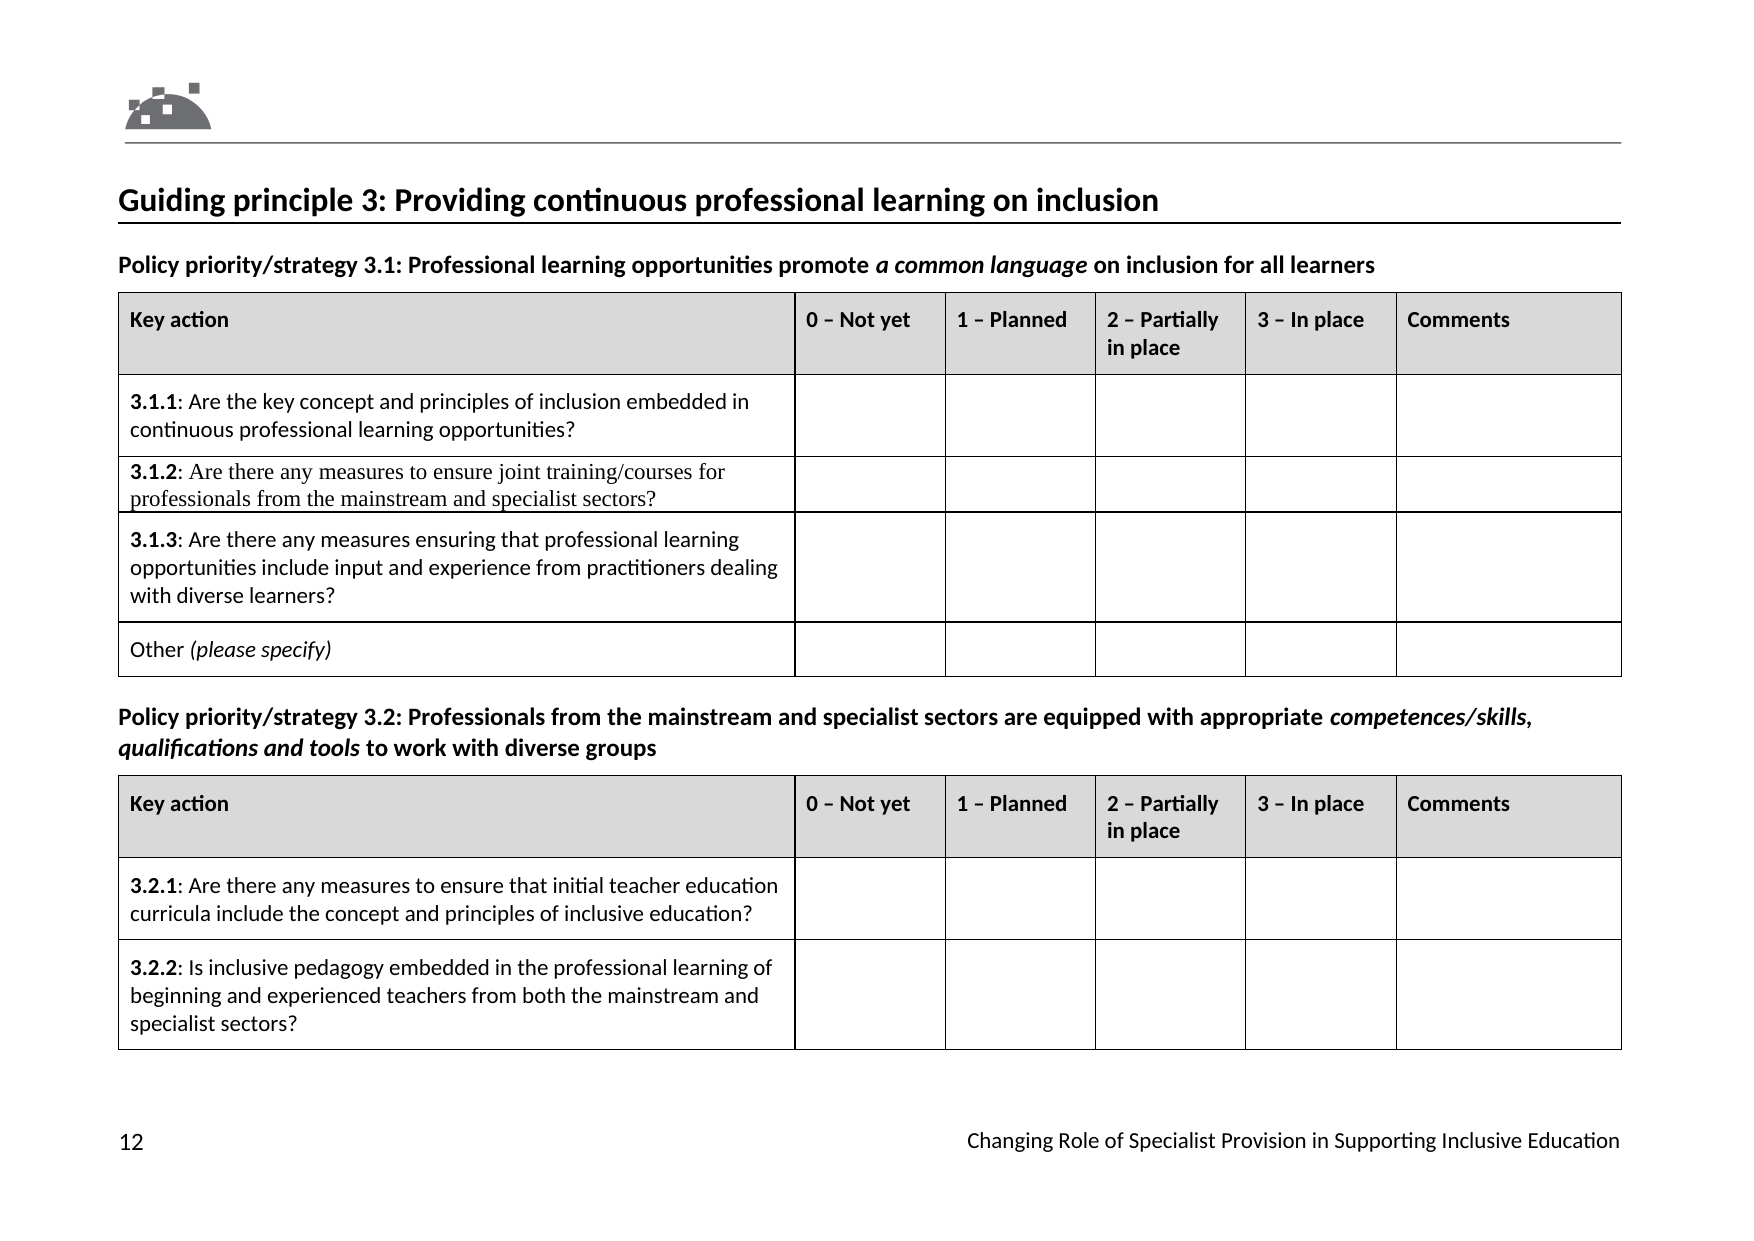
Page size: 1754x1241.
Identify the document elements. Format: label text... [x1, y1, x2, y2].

table_cell [796, 858, 945, 939]
table_header 3 – In place [1246, 776, 1396, 857]
table_cell [1096, 513, 1245, 621]
table_header 2 – Partially in place [1096, 776, 1245, 857]
table_cell [796, 623, 945, 676]
table_cell [1397, 513, 1621, 621]
table_cell [796, 375, 945, 456]
table_header 1 – Planned [946, 293, 1095, 374]
subtitle Policy priority/strategy 3.1: Professional learning opportunities promote a common language on inclusion for all learners [118, 249, 1621, 279]
table_cell 3.1.1: Are the key concept and principles of inclusion embedded in continuous professional learning opportunities? [119, 375, 794, 456]
table_cell [1397, 858, 1621, 939]
table_header Key action [119, 293, 794, 374]
table_cell [946, 623, 1095, 676]
table_cell [946, 940, 1095, 1049]
table_cell [796, 513, 945, 621]
table_cell [1096, 457, 1245, 511]
table_cell 3.1.3: Are there any measures ensuring that professional learning opportunities include input and experience from practitioners dealing with diverse learners? [119, 513, 794, 621]
table_cell [1246, 513, 1396, 621]
table_cell [1246, 858, 1396, 939]
table_cell [1246, 457, 1396, 511]
table_header 3 – In place [1246, 293, 1396, 374]
table_header Key action [119, 776, 794, 857]
table_cell [946, 513, 1095, 621]
table_cell 3.2.1: Are there any measures to ensure that initial teacher education curricula include the concept and principles of inclusive education? [119, 858, 794, 939]
table_cell Other (please specify) [119, 623, 794, 676]
table_header 0 – Not yet [796, 293, 945, 374]
table_cell [796, 940, 945, 1049]
table_cell [1246, 375, 1396, 456]
table_cell [1246, 940, 1396, 1049]
table_header 1 – Planned [946, 776, 1095, 857]
table_cell [946, 858, 1095, 939]
table_cell [1096, 623, 1245, 676]
table_header Comments [1397, 776, 1621, 857]
table_cell 3.1.2: Are there any measures to ensure joint training/courses for professionals from the mainstream and specialist sectors? [119, 457, 794, 511]
picture [118, 73, 1622, 151]
subtitle Guiding principle 3: Providing continuous professional learning on inclusion [118, 179, 1621, 222]
table_cell [1096, 858, 1245, 939]
table_cell [1246, 623, 1396, 676]
subtitle Policy priority/strategy 3.2: Professionals from the mainstream and specialist sectors are equipped with appropriate competences/skills, qualifications and tools to work with diverse groups [118, 702, 1621, 763]
table_cell [1397, 623, 1621, 676]
table_header 0 – Not yet [796, 776, 945, 857]
table_cell [946, 457, 1095, 511]
table_cell [1397, 457, 1621, 511]
table_cell [1397, 375, 1621, 456]
table_cell [1397, 940, 1621, 1049]
table_cell [1096, 940, 1245, 1049]
table_cell [796, 457, 945, 511]
table_header Comments [1397, 293, 1621, 374]
table_cell [1096, 375, 1245, 456]
table_header 2 – Partially in place [1096, 293, 1245, 374]
table_cell [946, 375, 1095, 456]
table_cell 3.2.2: Is inclusive pedagogy embedded in the professional learning of beginning and experienced teachers from both the mainstream and specialist sectors? [119, 940, 794, 1049]
